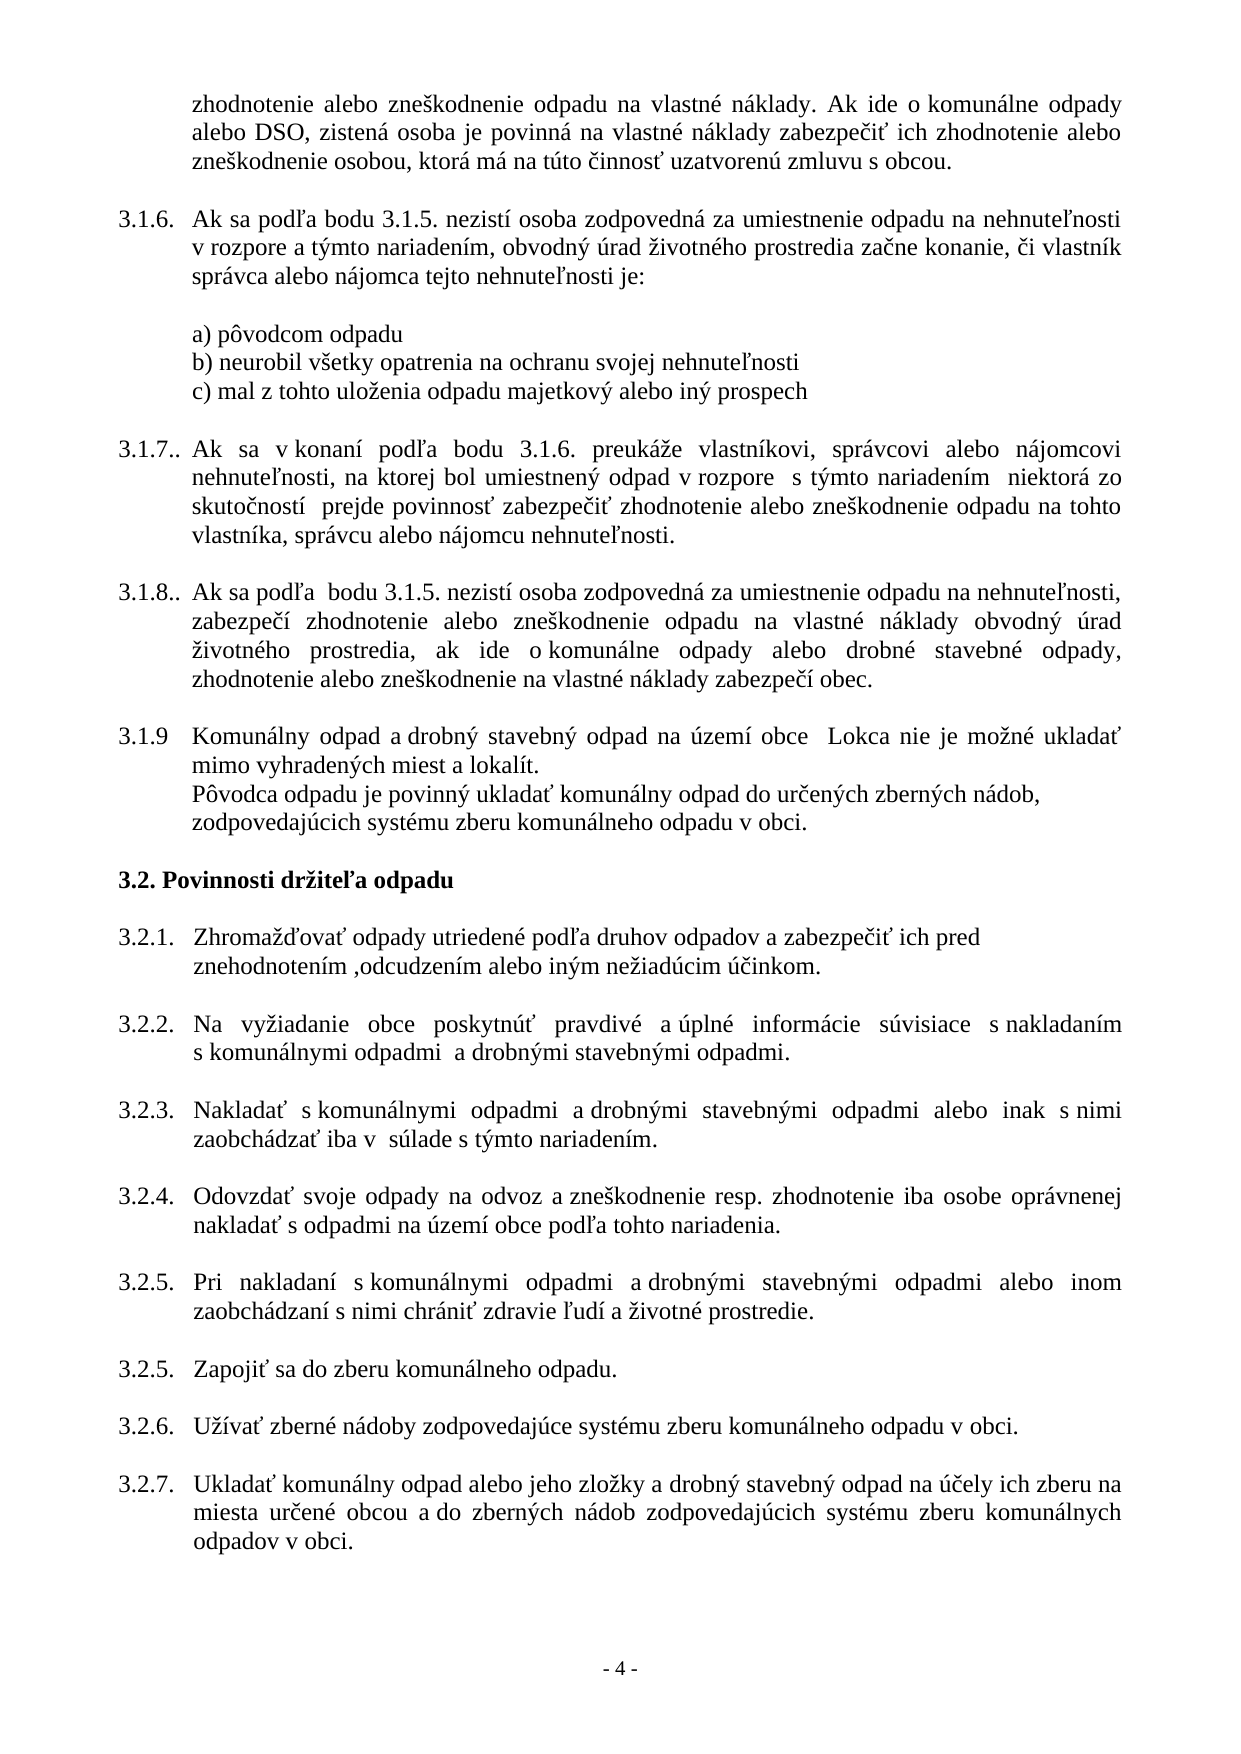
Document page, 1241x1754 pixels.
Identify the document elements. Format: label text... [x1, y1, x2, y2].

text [118, 89, 1122, 175]
list Užívať zberné nádoby zodpovedajúce systému zberu komunálneho odpadu v obci. [118, 1411, 1122, 1440]
list Odovzdať svoje odpady na odvoz a zneškodnenie resp. zhodnotenie iba osobe oprávnenej nakladať s odpadmi na území obce podľa tohto nariadenia. [118, 1181, 1122, 1239]
list Zhromažďovať odpady utriedené podľa druhov odpadov a zabezpečiť ich pred znehodnotením ,odcudzením alebo iným nežiadúcim účinkom. [118, 922, 1122, 980]
list Na vyžiadanie obce poskytnúť pravdivé a úplné informácie súvisiace s nakladaním s komunálnymi odpadmi a drobnými stavebnými odpadmi. [118, 1009, 1122, 1066]
list Nakladať s komunálnymi odpadmi a drobnými stavebnými odpadmi alebo inak s nimi zaobchádzať iba v súlade s týmto nariadením. [118, 1095, 1122, 1152]
text c) mal z tohto uloženia odpadu majetkový alebo iný prospech [118, 376, 1122, 405]
text 3.1.8.. Ak sa podľa bodu 3.1.5. nezistí osoba zodpovedná za umiestnenie odpadu na nehnuteľnosti, zabezpečí zhodnotenie alebo zneškodnenie odpadu na vlastné náklady obvodný úrad životného prostredia, ak ide o komunálne odpady alebo drobné stavebné odpady, zhodnotenie alebo zneškodnenie na vlastné náklady zabezpečí obec. [118, 577, 1122, 692]
text zodpovedajúcich systému zberu komunálneho odpadu v obci. [156, 807, 1122, 836]
text 3.1.9 Komunálny odpad a drobný stavebný odpad na území obce Lokca nie je možné ukladať mimo vyhradených miest a lokalít. [118, 721, 1122, 779]
text Pôvodca odpadu je povinný ukladať komunálny odpad do určených zberných nádob, [156, 779, 1122, 807]
text 3.1.7.. Ak sa v konaní podľa bodu 3.1.6. preukáže vlastníkovi, správcovi alebo nájomcovi nehnuteľnosti, na ktorej bol umiestnený odpad v rozpore s týmto nariadením niektorá zo skutočností prejde povinnosť zabezpečiť zhodnotenie alebo zneškodnenie odpadu na tohto vlastníka, správcu alebo nájomcu nehnuteľnosti. [118, 434, 1122, 549]
text b) neurobil všetky opatrenia na ochranu svojej nehnuteľnosti [118, 347, 1122, 376]
text 3.1.6. Ak sa podľa bodu 3.1.5. nezistí osoba zodpovedná za umiestnenie odpadu na nehnuteľnosti v rozpore a týmto nariadením, obvodný úrad životného prostredia začne konanie, či vlastník správca alebo nájomca tejto nehnuteľnosti je: [118, 204, 1122, 290]
list Ukladať komunálny odpad alebo jeho zložky a drobný stavebný odpad na účely ich zberu na miesta určené obcou a do zberných nádob zodpovedajúcich systému zberu komunálnych odpadov v obci. [118, 1469, 1122, 1555]
list Zapojiť sa do zberu komunálneho odpadu. [118, 1354, 1122, 1382]
text 3.2. Povinnosti držiteľa odpadu [118, 865, 1122, 894]
text a) pôvodcom odpadu [118, 319, 1122, 347]
list Pri nakladaní s komunálnymi odpadmi a drobnými stavebnými odpadmi alebo inom zaobchádzaní s nimi chrániť zdravie ľudí a životné prostredie. [118, 1267, 1122, 1325]
